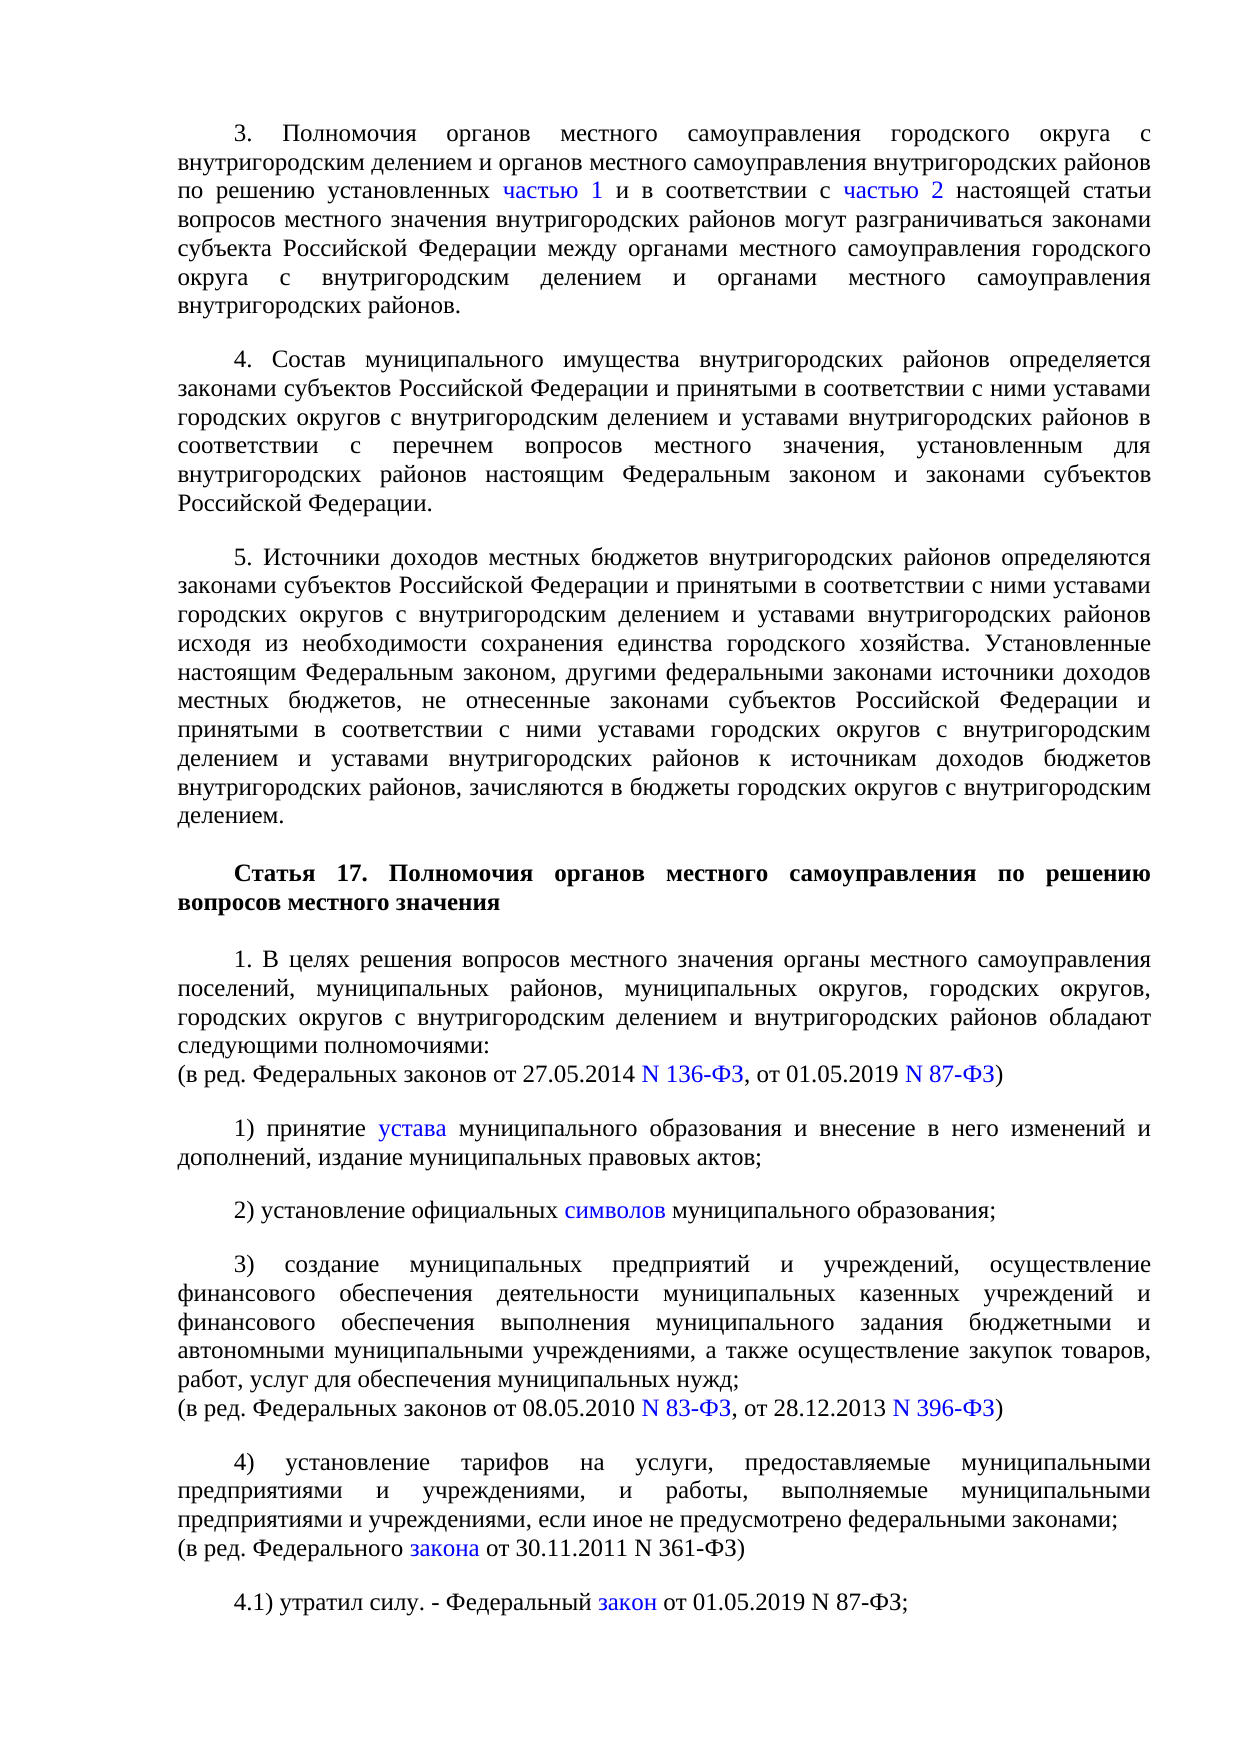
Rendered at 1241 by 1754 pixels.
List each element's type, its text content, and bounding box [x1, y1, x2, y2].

text 4.1) утратил силу. - Федеральный закон от 01.05.2019 N 87-ФЗ; [177, 1587, 1152, 1616]
text (в ред. Федеральных законов от 27.05.2014 N 136-ФЗ, от 01.05.2019 N 87-ФЗ) [177, 1059, 1152, 1088]
title Статья 17. Полномочия органов местного самоуправления по решению вопросов местного значения [177, 858, 1152, 916]
text 4. Состав муниципального имущества внутригородских районов определяется законами субъектов Российской Федерации и принятыми в соответствии с ними уставами городских округов с внутригородским делением и уставами внутригородских районов в соответствии с перечнем вопросов местного значения, установленным для внутригородских районов настоящим Федеральным законом и законами субъектов Российской Федерации. [177, 344, 1152, 517]
text (в ред. Федерального закона от 30.11.2011 N 361-ФЗ) [177, 1533, 1152, 1562]
text 3. Полномочия органов местного самоуправления городского округа с внутригородским делением и органов местного самоуправления внутригородских районов по решению установленных частью 1 и в соответствии с частью 2 настоящей статьи вопросов местного значения внутригородских районов могут разграничиваться законами субъекта Российской Федерации между органами местного самоуправления городского округа с внутригородским делением и органами местного самоуправления внутригородских районов. [177, 118, 1152, 319]
text 1) принятие устава муниципального образования и внесение в него изменений и дополнений, издание муниципальных правовых актов; [177, 1113, 1152, 1171]
text 5. Источники доходов местных бюджетов внутригородских районов определяются законами субъектов Российской Федерации и принятыми в соответствии с ними уставами городских округов с внутригородским делением и уставами внутригородских районов исходя из необходимости сохранения единства городского хозяйства. Установленные настоящим Федеральным законом, другими федеральными законами источники доходов местных бюджетов, не отнесенные законами субъектов Российской Федерации и принятыми в соответствии с ними уставами городских округов с внутригородским делением и уставами внутригородских районов к источникам доходов бюджетов внутригородских районов, зачисляются в бюджеты городских округов с внутригородским делением. [177, 542, 1152, 829]
text 1. В целях решения вопросов местного значения органы местного самоуправления поселений, муниципальных районов, муниципальных округов, городских округов, городских округов с внутригородским делением и внутригородских районов обладают следующими полномочиями: [177, 944, 1152, 1059]
text 4) установление тарифов на услуги, предоставляемые муниципальными предприятиями и учреждениями, и работы, выполняемые муниципальными предприятиями и учреждениями, если иное не предусмотрено федеральными законами; [177, 1447, 1152, 1533]
text (в ред. Федеральных законов от 08.05.2010 N 83-ФЗ, от 28.12.2013 N 396-ФЗ) [177, 1393, 1152, 1422]
text 2) установление официальных символов муниципального образования; [177, 1196, 1152, 1224]
text 3) создание муниципальных предприятий и учреждений, осуществление финансового обеспечения деятельности муниципальных казенных учреждений и финансового обеспечения выполнения муниципального задания бюджетными и автономными муниципальными учреждениями, а также осуществление закупок товаров, работ, услуг для обеспечения муниципальных нужд; [177, 1249, 1152, 1393]
